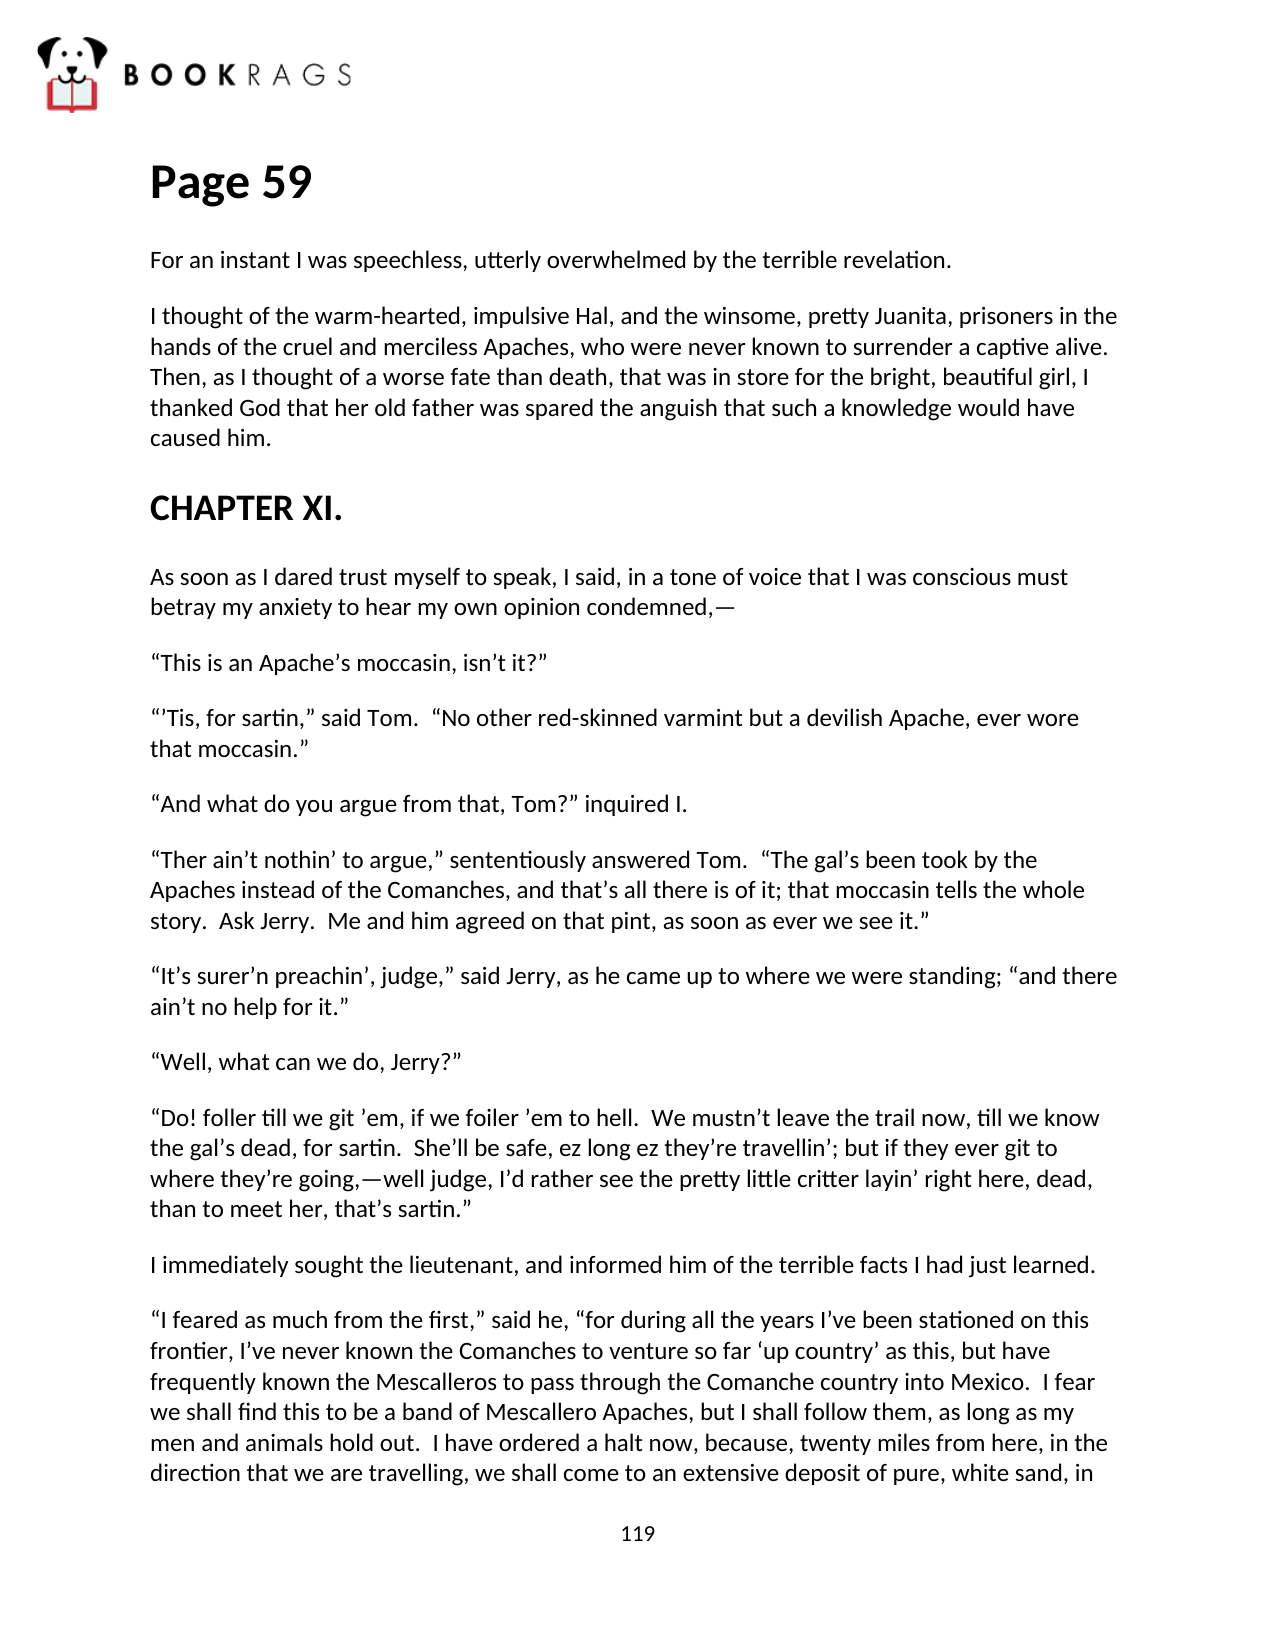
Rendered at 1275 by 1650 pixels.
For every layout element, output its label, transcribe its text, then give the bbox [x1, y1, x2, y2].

picture [37, 37, 351, 113]
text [150, 1305, 1125, 1488]
text CHAPTER XI. [150, 484, 1125, 530]
text “Ther ain’t nothin’ to argue,” sententiously answered Tom. “The gal’s been took by the Apaches instead of the Comanches, and that’s all there is of it; that moccasin tells the whole story. Ask Jerry. Me and him agreed on that pint, as soon as ever we see it.” [150, 844, 1125, 936]
text “Do! foller till we git ’em, if we foiler ’em to hell. We mustn’t leave the trail now, till we know the gal’s dead, for sartin. She’ll be safe, ez long ez they’re travellin’; but if they ever git to where they’re going,—­well judge, I’d rather see the pretty little critter layin’ right here, dead, than to meet her, that’s sartin.” [150, 1102, 1125, 1224]
text “It’s surer’n preachin’, judge,” said Jerry, as he came up to where we were standing; “and there ain’t no help for it.” [150, 961, 1125, 1022]
text “’Tis, for sartin,” said Tom. “No other red-skinned varmint but a devilish Apache, ever wore that moccasin.” [150, 702, 1125, 763]
text Page 59 [150, 150, 1125, 211]
text For an instant I was speechless, utterly overwhelmed by the terrible revelation. [150, 244, 1125, 275]
text “And what do you argue from that, Tom?” inquired I. [150, 788, 1125, 819]
text I immediately sought the lieutenant, and informed him of the terrible facts I had just learned. [150, 1249, 1125, 1280]
text I thought of the warm-hearted, impulsive Hal, and the winsome, pretty Juanita, prisoners in the hands of the cruel and merciless Apaches, who were never known to surrender a captive alive. Then, as I thought of a worse fate than death, that was in store for the bright, beautiful girl, I thanked God that her old father was spared the anguish that such a knowledge would have caused him. [150, 300, 1125, 453]
text “Well, what can we do, Jerry?” [150, 1047, 1125, 1077]
text “This is an Apache’s moccasin, isn’t it?” [150, 647, 1125, 677]
text As soon as I dared trust myself to speak, I said, in a tone of voice that I was conscious must betray my anxiety to hear my own opinion condemned,—­ [150, 561, 1125, 622]
